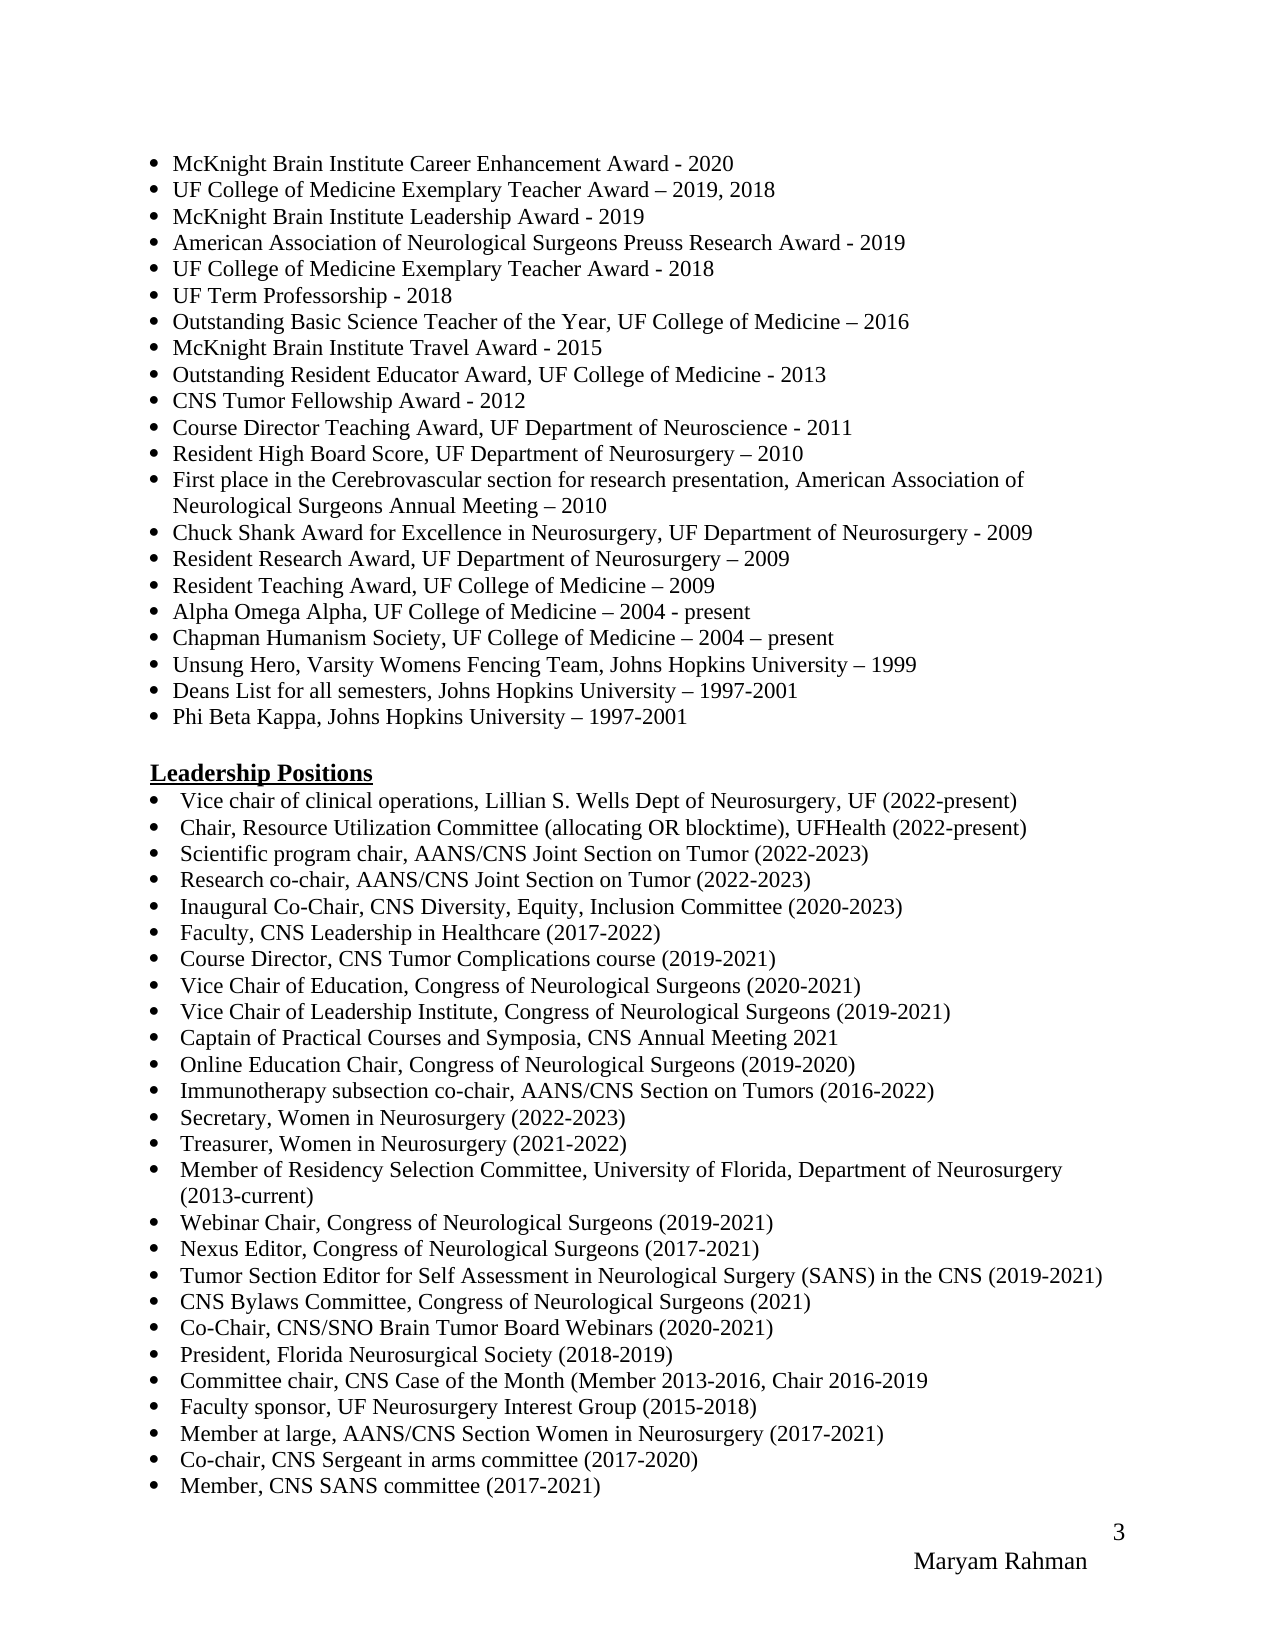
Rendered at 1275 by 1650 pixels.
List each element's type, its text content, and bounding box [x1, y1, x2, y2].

list Inaugural Co-Chair, CNS Diversity, Equity, Inclusion Committee (2020-2023) [150, 893, 1125, 919]
list UF College of Medicine Exemplary Teacher Award – 2019, 2018 [150, 176, 1125, 203]
list Deans List for all semesters, Johns Hopkins University – 1997-2001 [150, 677, 1125, 703]
list Webinar Chair, Congress of Neurological Surgeons (2019-2021) [150, 1209, 1125, 1235]
list McKnight Brain Institute Leadership Award - 2019 [150, 203, 1125, 229]
list Member, CNS SANS committee (2017-2021) [150, 1472, 1125, 1499]
list Captain of Practical Courses and Symposia, CNS Annual Meeting 2021 [150, 1024, 1125, 1051]
list Research co-chair, AANS/CNS Joint Section on Tumor (2022-2023) [150, 866, 1125, 893]
list Unsung Hero, Varsity Womens Fencing Team, Johns Hopkins University – 1999 [150, 651, 1125, 677]
list First place in the Cerebrovascular section for research presentation, American Association of Neurological Surgeons Annual Meeting – 2010 [150, 466, 1125, 519]
list Committee chair, CNS Case of the Month (Member 2013-2016, Chair 2016-2019 [150, 1367, 1125, 1393]
list Resident Research Award, UF Department of Neurosurgery – 2009 [150, 545, 1125, 572]
list Member of Residency Selection Committee, University of Florida, Department of Neurosurgery (2013-current) [150, 1156, 1125, 1209]
list Resident Teaching Award, UF College of Medicine – 2009 [150, 572, 1125, 598]
list Course Director, CNS Tumor Complications course (2019-2021) [150, 945, 1125, 972]
text Leadership Positions [150, 758, 1125, 787]
list American Association of Neurological Surgeons Preuss Research Award - 2019 [150, 229, 1125, 255]
list Member at large, AANS/CNS Section Women in Neurosurgery (2017-2021) [150, 1420, 1125, 1446]
list Alpha Omega Alpha, UF College of Medicine – 2004 - present [150, 598, 1125, 624]
list Immunotherapy subsection co-chair, AANS/CNS Section on Tumors (2016-2022) [150, 1077, 1125, 1103]
list Co-Chair, CNS/SNO Brain Tumor Board Webinars (2020-2021) [150, 1314, 1125, 1341]
list Chair, Resource Utilization Committee (allocating OR blocktime), UFHealth (2022-present) [150, 814, 1125, 840]
list UF College of Medicine Exemplary Teacher Award - 2018 [150, 255, 1125, 282]
list Outstanding Resident Educator Award, UF College of Medicine - 2013 [150, 361, 1125, 387]
list Faculty, CNS Leadership in Healthcare (2017-2022) [150, 919, 1125, 945]
list Tumor Section Editor for Self Assessment in Neurological Surgery (SANS) in the CNS (2019-2021) [150, 1262, 1125, 1288]
list McKnight Brain Institute Career Enhancement Award - 2020 [150, 150, 1125, 176]
list Vice Chair of Education, Congress of Neurological Surgeons (2020-2021) [150, 972, 1125, 998]
list CNS Tumor Fellowship Award - 2012 [150, 387, 1125, 413]
list Course Director Teaching Award, UF Department of Neuroscience - 2011 [150, 413, 1125, 440]
list President, Florida Neurosurgical Society (2018-2019) [150, 1341, 1125, 1367]
list UF Term Professorship - 2018 [150, 282, 1125, 308]
list Online Education Chair, Congress of Neurological Surgeons (2019-2020) [150, 1051, 1125, 1077]
list Secretary, Women in Neurosurgery (2022-2023) [150, 1103, 1125, 1130]
list McKnight Brain Institute Travel Award - 2015 [150, 334, 1125, 361]
list Resident High Board Score, UF Department of Neurosurgery – 2010 [150, 440, 1125, 466]
list Phi Beta Kappa, Johns Hopkins University – 1997-2001 [150, 703, 1125, 730]
list Chapman Humanism Society, UF College of Medicine – 2004 – present [150, 624, 1125, 651]
list Scientific program chair, AANS/CNS Joint Section on Tumor (2022-2023) [150, 840, 1125, 866]
list Vice chair of clinical operations, Lillian S. Wells Dept of Neurosurgery, UF (2022-present) [150, 787, 1125, 814]
list Co-chair, CNS Sergeant in arms committee (2017-2020) [150, 1446, 1125, 1472]
list CNS Bylaws Committee, Congress of Neurological Surgeons (2021) [150, 1288, 1125, 1314]
list Faculty sponsor, UF Neurosurgery Interest Group (2015-2018) [150, 1393, 1125, 1420]
list Vice Chair of Leadership Institute, Congress of Neurological Surgeons (2019-2021) [150, 998, 1125, 1024]
list Treasurer, Women in Neurosurgery (2021-2022) [150, 1130, 1125, 1156]
list Outstanding Basic Science Teacher of the Year, UF College of Medicine – 2016 [150, 308, 1125, 334]
list Chuck Shank Award for Excellence in Neurosurgery, UF Department of Neurosurgery - 2009 [150, 519, 1125, 545]
list Nexus Editor, Congress of Neurological Surgeons (2017-2021) [150, 1235, 1125, 1262]
